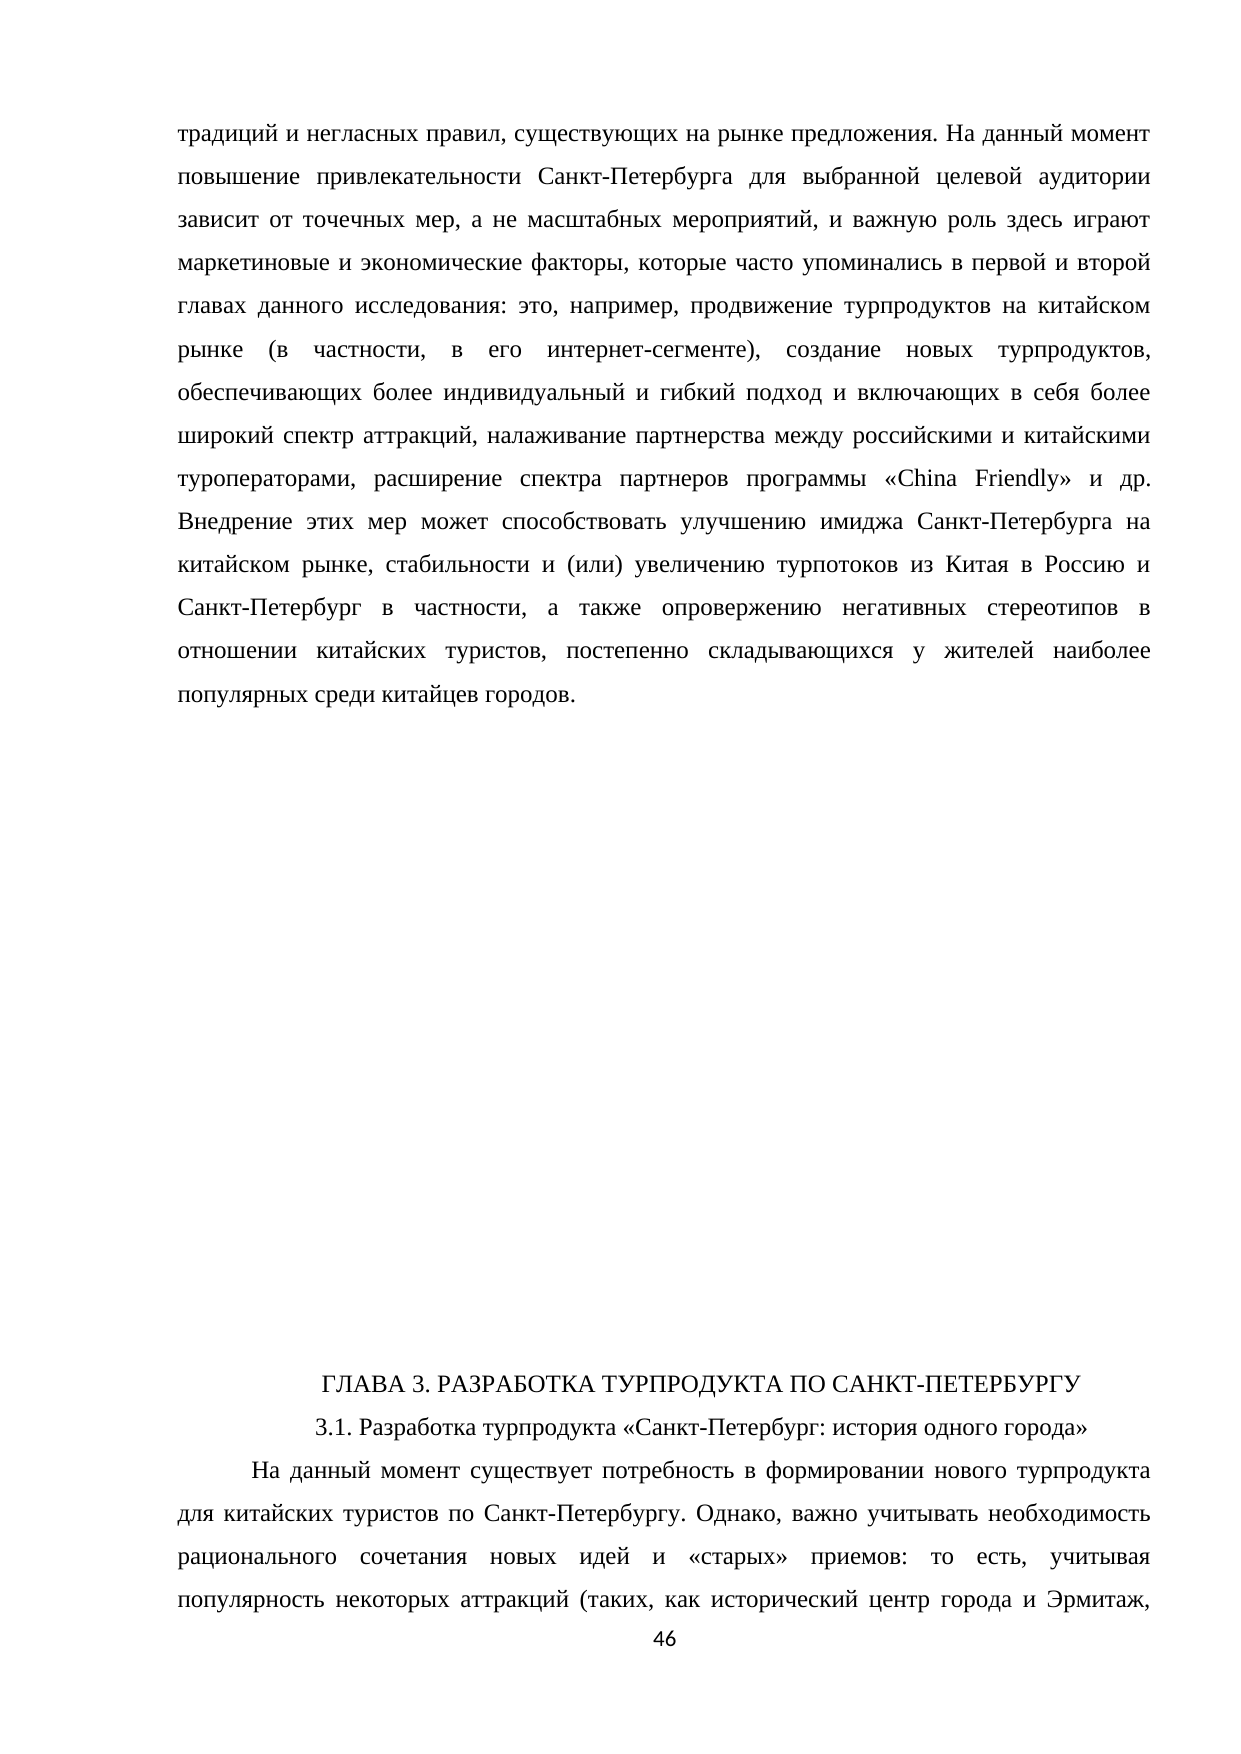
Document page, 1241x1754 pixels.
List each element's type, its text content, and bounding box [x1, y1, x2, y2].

text 3.1. Разработка турпродукта «Санкт-Петербург: история одного города» [177, 1412, 1152, 1441]
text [177, 118, 1152, 707]
text ГЛАВА 3. РАЗРАБОТКА ТУРПРОДУКТА ПО САНКТ-ПЕТЕРБУРГУ [177, 1369, 1152, 1397]
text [177, 1455, 1152, 1613]
